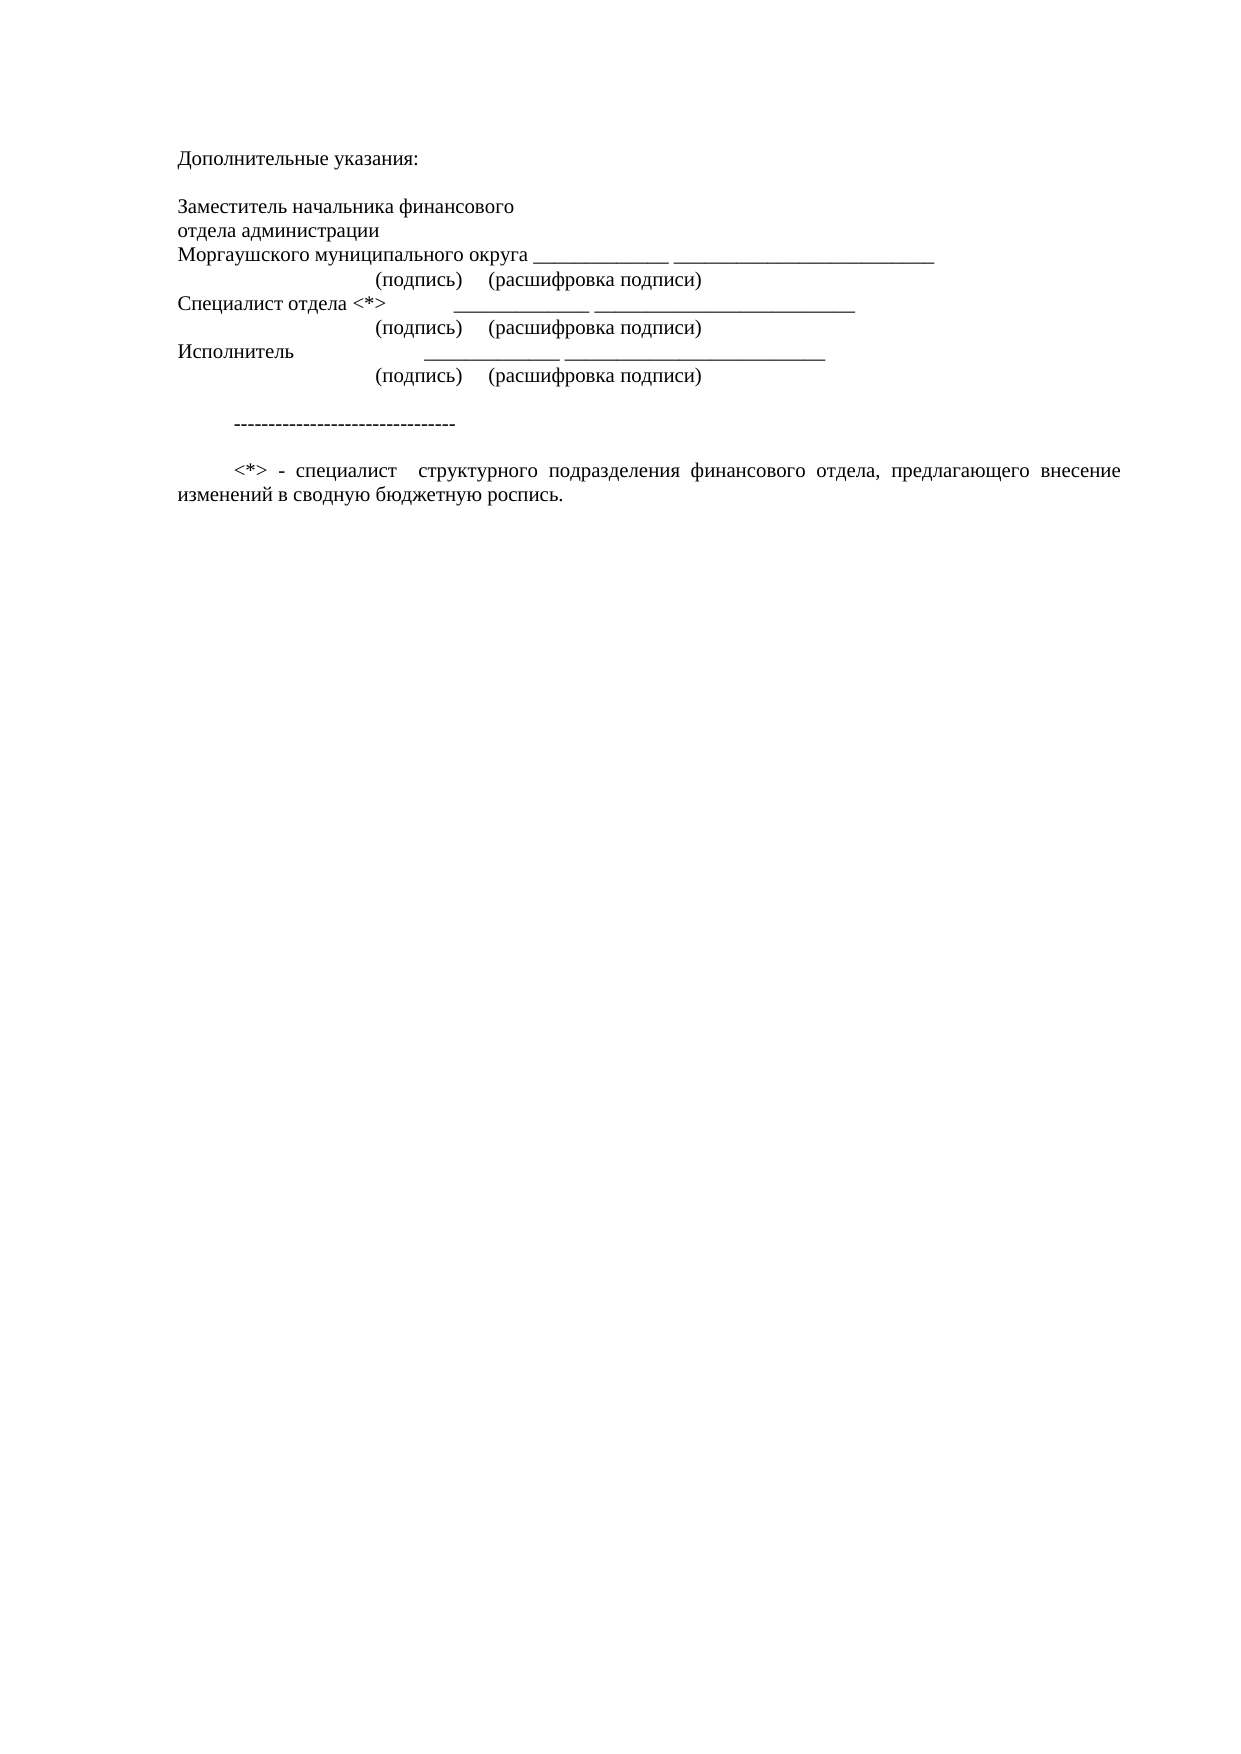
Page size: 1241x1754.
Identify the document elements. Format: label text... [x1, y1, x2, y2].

text Специалист отдела <*> _____________ _________________________ [177, 291, 1122, 314]
text отдела администрации [177, 218, 1122, 242]
text <*> - специалист структурного подразделения финансового отдела, предлагающего внесение изменений в сводную бюджетную роспись. [177, 458, 1122, 506]
text -------------------------------- [177, 411, 1122, 435]
text Моргаушского муниципального округа _____________ _________________________ [177, 242, 1122, 266]
text (подпись) (расшифровка подписи) [177, 266, 1122, 291]
text (подпись) (расшифровка подписи) [177, 363, 1122, 387]
text Исполнитель _____________ _________________________ [177, 339, 1122, 363]
text Заместитель начальника финансового [177, 194, 1122, 218]
text (подпись) (расшифровка подписи) [177, 314, 1122, 339]
text Дополнительные указания: [177, 146, 1122, 170]
